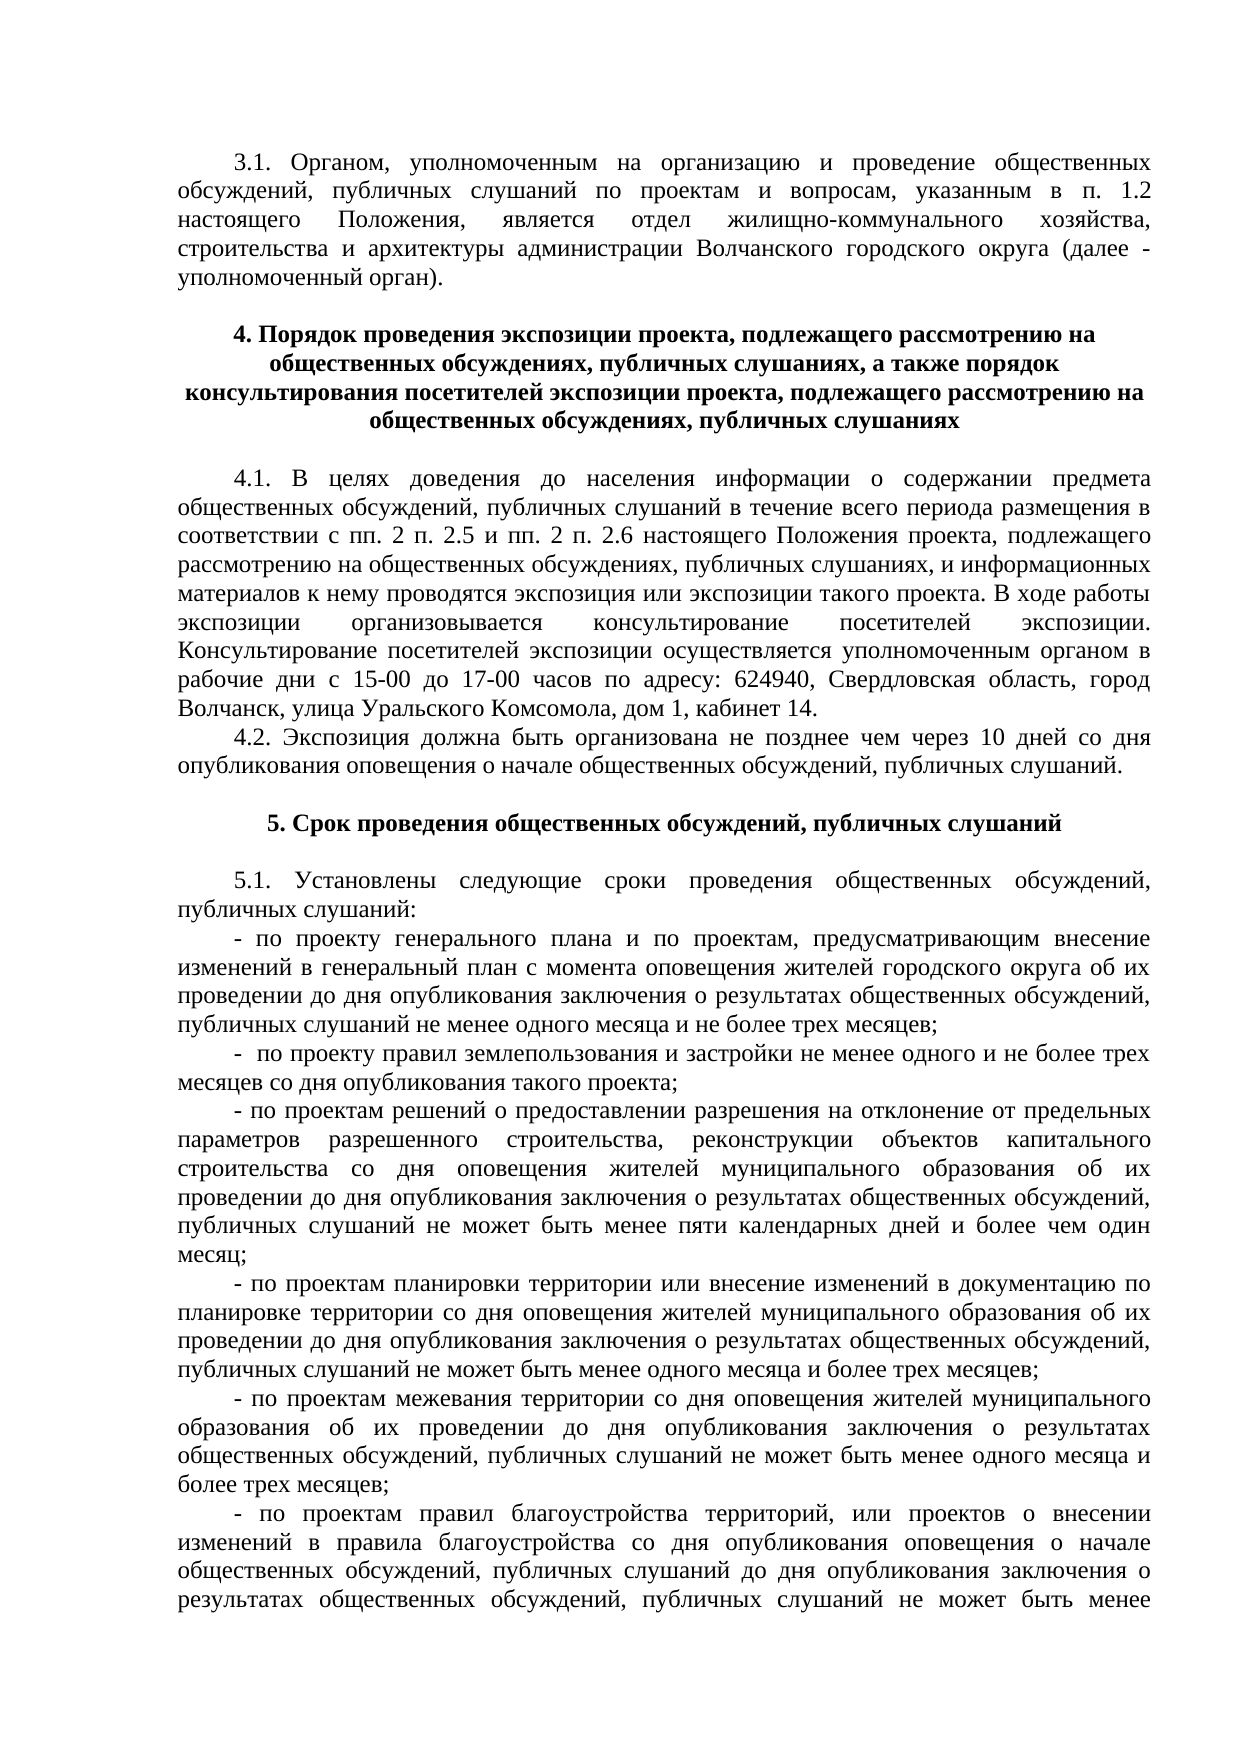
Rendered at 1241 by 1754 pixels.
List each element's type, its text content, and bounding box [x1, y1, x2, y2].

text - по проекту правил землепользования и застройки не менее одного и не более трех месяцев со дня опубликования такого проекта; [671, 1067, 1152, 1096]
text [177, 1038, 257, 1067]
text 3.1. Органом, уполномоченным на организацию и проведение общественных обсуждений, публичных слушаний по проектам и вопросам, указанным в п. 1.2 настоящего Положения, является отдел жилищно-коммунального хозяйства, строительства и архитектуры администрации Волчанского городского округа (далее - уполномоченный орган). [177, 147, 1152, 291]
text - по проектам планировки территории или внесение изменений в документацию по планировке территории со дня оповещения жителей муниципального образования об их проведении до дня опубликования заключения о результатах общественных обсуждений, публичных слушаний не может быть менее одного месяца и более трех месяцев; [177, 1268, 1152, 1383]
text 4. Порядок проведения экспозиции проекта, подлежащего рассмотрению на общественных обсуждениях, публичных слушаниях, а также порядок консультирования посетителей экспозиции проекта, подлежащего рассмотрению на общественных обсуждениях, публичных слушаниях [177, 319, 1152, 434]
text - по проектам решений о предоставлении разрешения на отклонение от предельных параметров разрешенного строительства, реконструкции объектов капитального строительства со дня оповещения жителей муниципального образования об их проведении до дня опубликования заключения о результатах общественных обсуждений, публичных слушаний не может быть менее пяти календарных дней и более чем один месяц; [177, 1096, 1152, 1268]
text - по проектам межевания территории со дня оповещения жителей муниципального образования об их проведении до дня опубликования заключения о результатах общественных обсуждений, публичных слушаний не может быть менее одного месяца и более трех месяцев; [177, 1383, 1152, 1498]
text 5. Срок проведения общественных обсуждений, публичных слушаний [177, 808, 1152, 837]
text 4.2. Экспозиция должна быть организована не позднее чем через 10 дней со дня опубликования оповещения о начале общественных обсуждений, публичных слушаний. [177, 722, 1152, 779]
text 4.1. В целях доведения до населения информации о содержании предмета общественных обсуждений, публичных слушаний в течение всего периода размещения в соответствии с пп. 2 п. 2.5 и пп. 2 п. 2.6 настоящего Положения проекта, подлежащего рассмотрению на общественных обсуждениях, публичных слушаниях, и информационных материалов к нему проводятся экспозиция или экспозиции такого проекта. В ходе работы экспозиции организовывается консультирование посетителей экспозиции. Консультирование посетителей экспозиции осуществляется уполномоченным органом в рабочие дни с 15-00 до 17-00 часов по адресу: 624940, Свердловская область, город Волчанск, улица Уральского Комсомола, дом 1, кабинет 14. [177, 463, 1152, 722]
text 5.1. Установлены следующие сроки проведения общественных обсуждений, публичных слушаний: [177, 866, 1152, 923]
text - по проекту генерального плана и по проектам, предусматривающим внесение изменений в генеральный план с момента оповещения жителей городского округа об их проведении до дня опубликования заключения о результатах общественных обсуждений, публичных слушаний не менее одного месяца и не более трех месяцев; [177, 923, 1152, 1038]
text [177, 1498, 1152, 1613]
